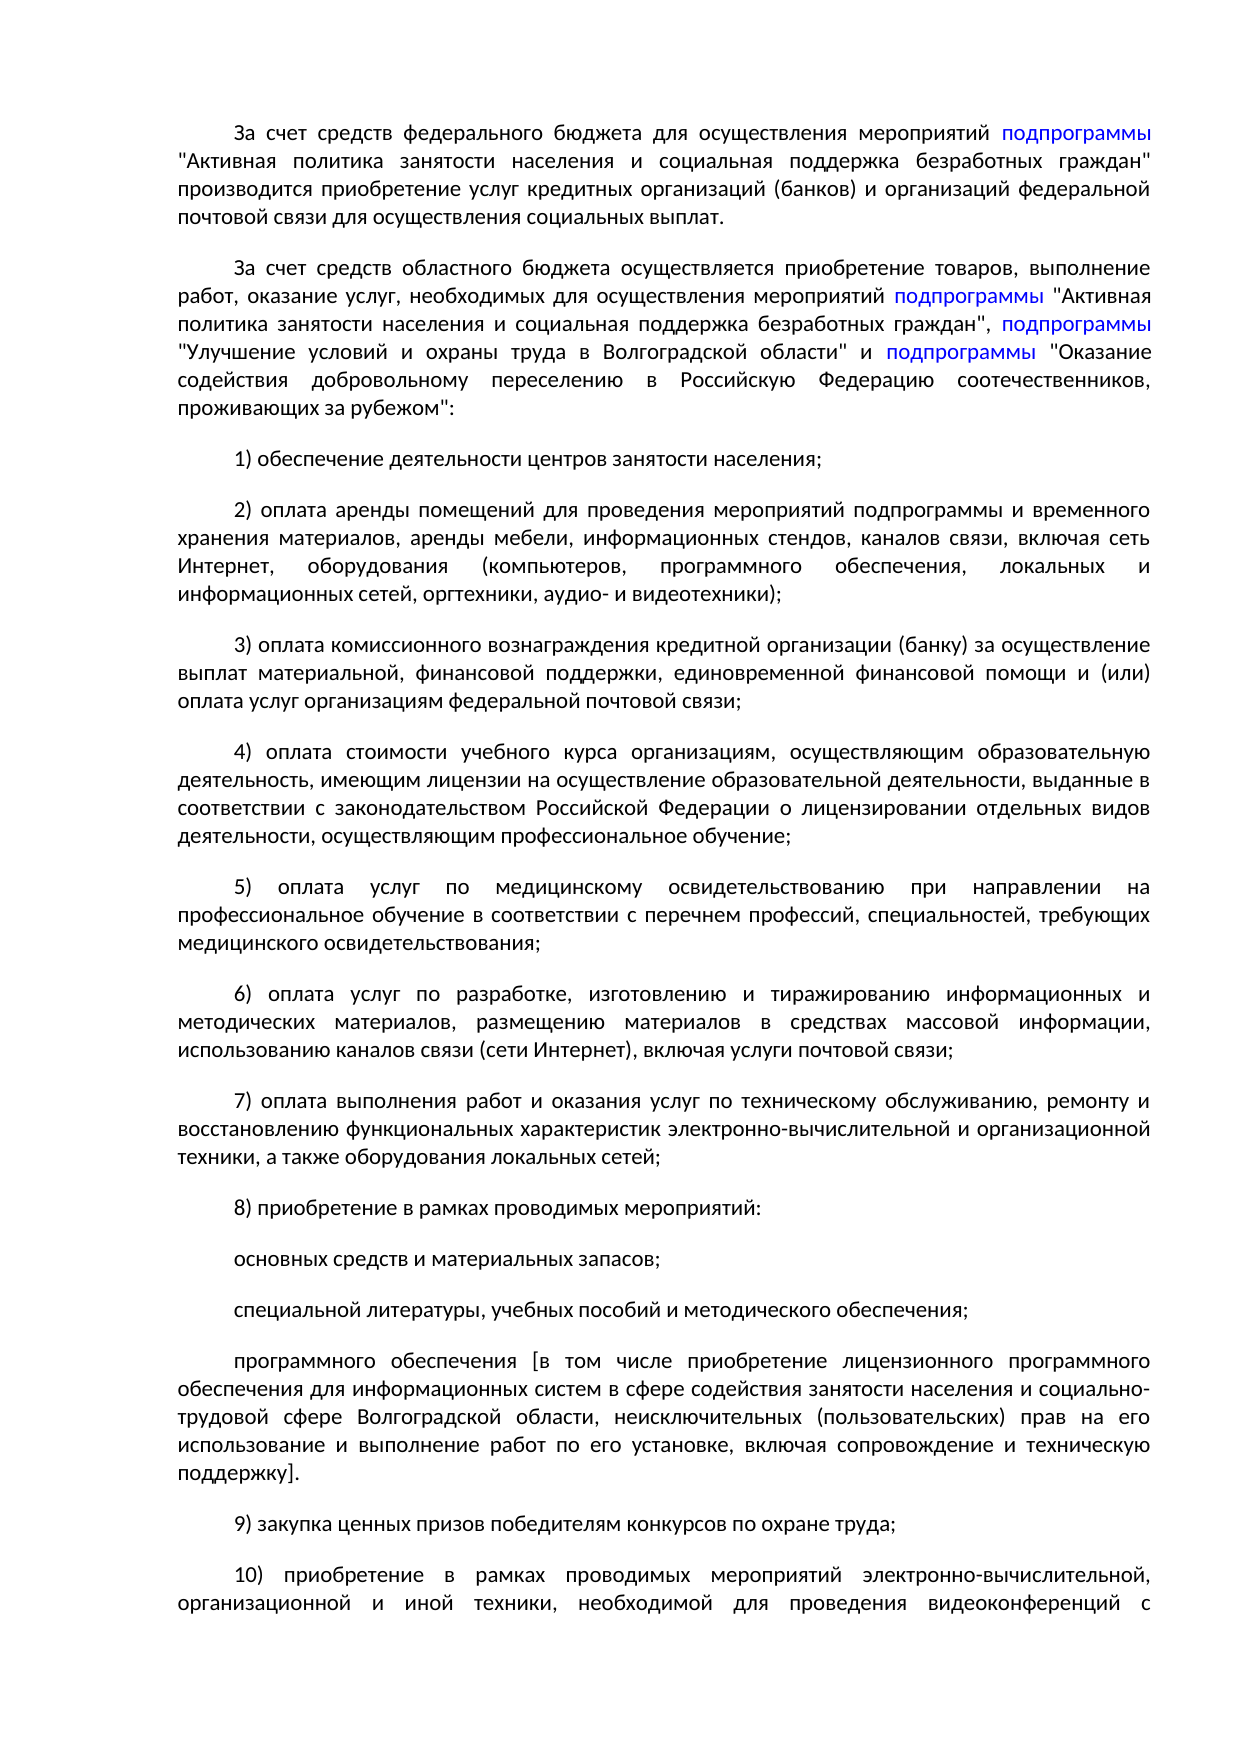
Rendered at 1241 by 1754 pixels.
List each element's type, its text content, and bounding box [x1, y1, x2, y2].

text программного обеспечения [в том числе приобретение лицензионного программного обеспечения для информационных систем в сфере содействия занятости населения и социально-трудовой сфере Волгоградской области, неисключительных (пользовательских) прав на его использование и выполнение работ по его установке, включая сопровождение и техническую поддержку]. [177, 1346, 1152, 1486]
text За счет средств областного бюджета осуществляется приобретение товаров, выполнение работ, оказание услуг, необходимых для осуществления мероприятий подпрограммы "Активная политика занятости населения и социальная поддержка безработных граждан", подпрограммы "Улучшение условий и охраны труда в Волгоградской области" и подпрограммы "Оказание содействия добровольному переселению в Российскую Федерацию соотечественников, проживающих за рубежом": [177, 253, 1152, 421]
text 5) оплата услуг по медицинскому освидетельствованию при направлении на профессиональное обучение в соответствии с перечнем профессий, специальностей, требующих медицинского освидетельствования; [177, 872, 1152, 956]
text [177, 1560, 1152, 1616]
text 1) обеспечение деятельности центров занятости населения; [177, 444, 1152, 472]
text За счет средств федерального бюджета для осуществления мероприятий подпрограммы "Активная политика занятости населения и социальная поддержка безработных граждан" производится приобретение услуг кредитных организаций (банков) и организаций федеральной почтовой связи для осуществления социальных выплат. [177, 118, 1152, 230]
text специальной литературы, учебных пособий и методического обеспечения; [177, 1295, 1152, 1323]
text 7) оплата выполнения работ и оказания услуг по техническому обслуживанию, ремонту и восстановлению функциональных характеристик электронно-вычислительной и организационной техники, а также оборудования локальных сетей; [177, 1086, 1152, 1170]
text 3) оплата комиссионного вознаграждения кредитной организации (банку) за осуществление выплат материальной, финансовой поддержки, единовременной финансовой помощи и (или) оплата услуг организациям федеральной почтовой связи; [177, 630, 1152, 714]
text 8) приобретение в рамках проводимых мероприятий: [177, 1193, 1152, 1221]
text 9) закупка ценных призов победителям конкурсов по охране труда; [177, 1509, 1152, 1537]
text 4) оплата стоимости учебного курса организациям, осуществляющим образовательную деятельность, имеющим лицензии на осуществление образовательной деятельности, выданные в соответствии с законодательством Российской Федерации о лицензировании отдельных видов деятельности, осуществляющим профессиональное обучение; [177, 737, 1152, 849]
text основных средств и материальных запасов; [177, 1244, 1152, 1272]
text 2) оплата аренды помещений для проведения мероприятий подпрограммы и временного хранения материалов, аренды мебели, информационных стендов, каналов связи, включая сеть Интернет, оборудования (компьютеров, программного обеспечения, локальных и информационных сетей, оргтехники, аудио- и видеотехники); [177, 495, 1152, 607]
text 6) оплата услуг по разработке, изготовлению и тиражированию информационных и методических материалов, размещению материалов в средствах массовой информации, использованию каналов связи (сети Интернет), включая услуги почтовой связи; [177, 979, 1152, 1063]
